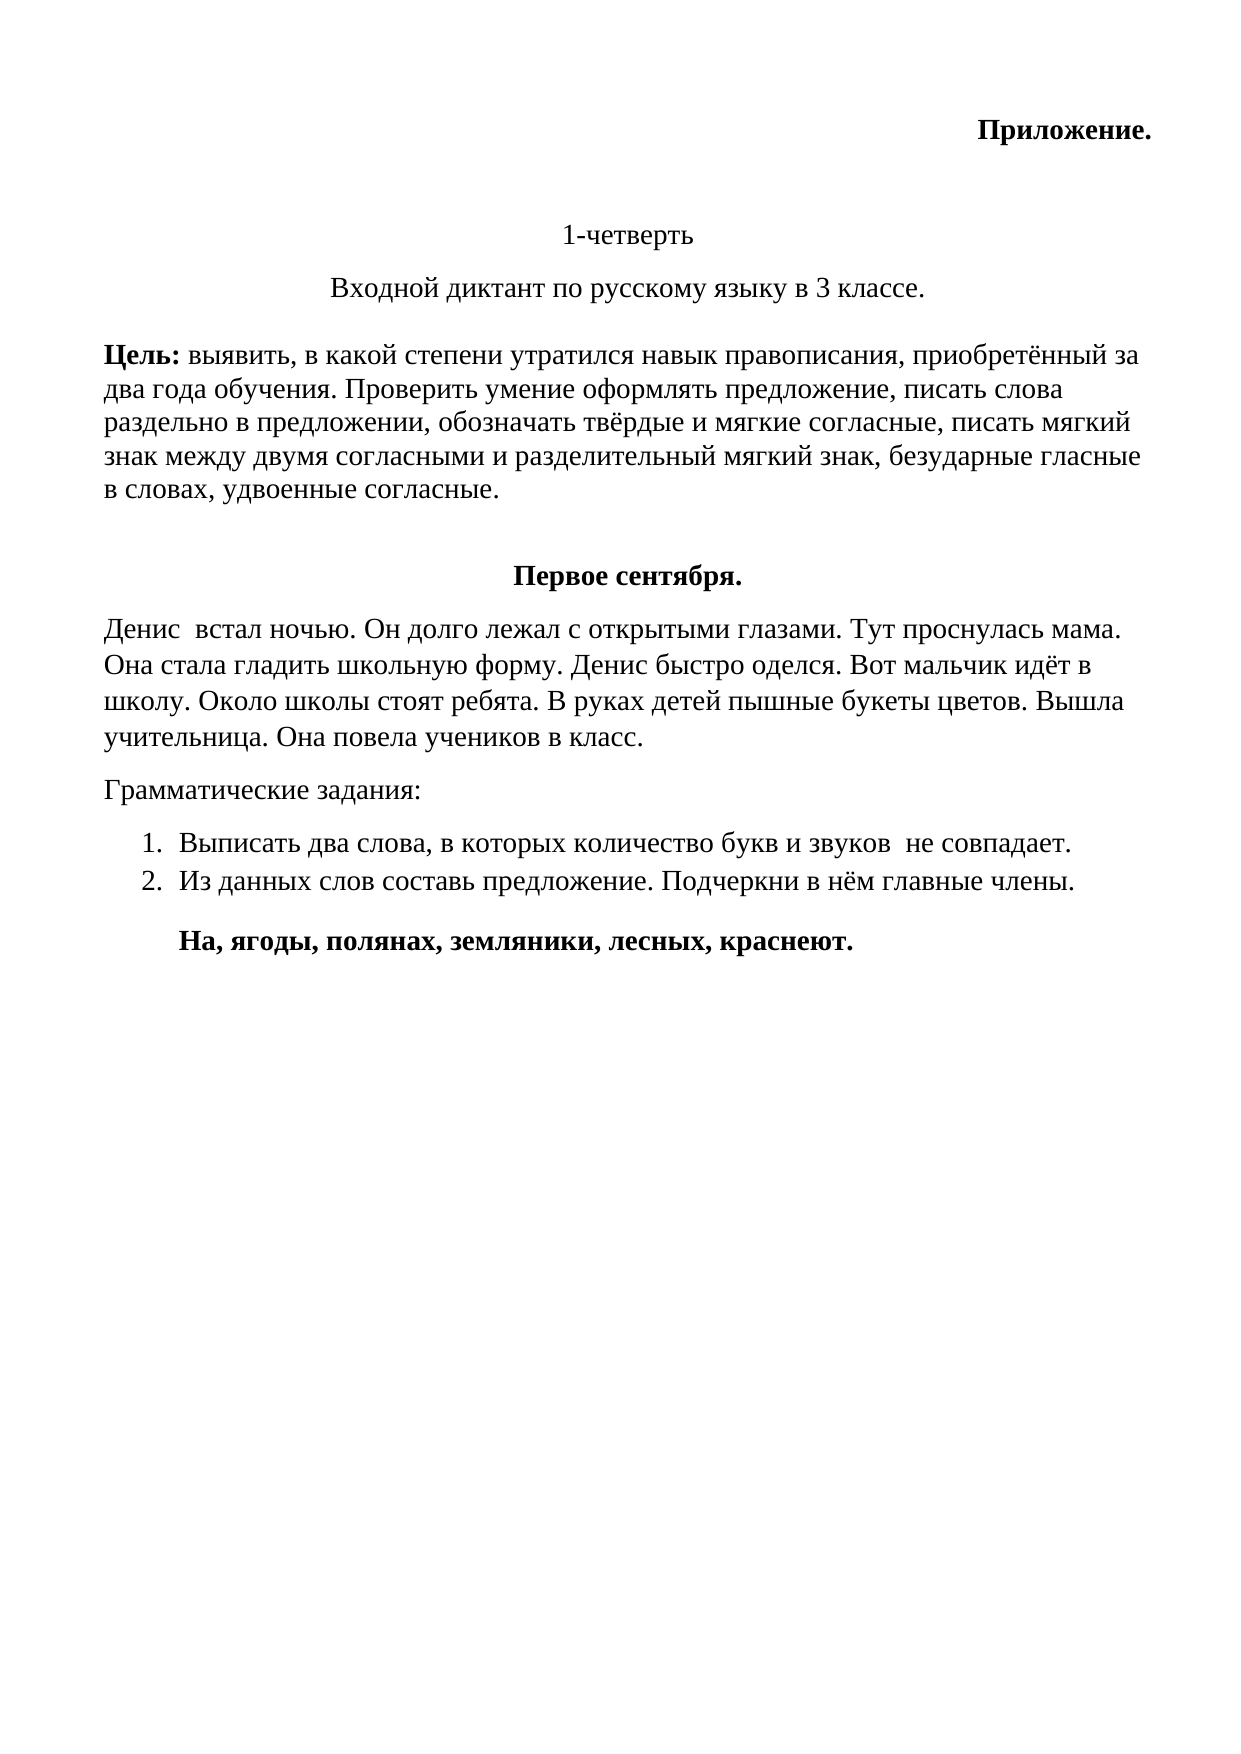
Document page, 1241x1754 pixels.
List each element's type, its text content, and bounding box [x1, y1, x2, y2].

text Цель: выявить, в какой степени утратился навык правописания, приобретённый за два года обучения. Проверить умение оформлять предложение, писать слова раздельно в предложении, обозначать твёрдые и мягкие согласные, писать мягкий знак между двумя согласными и разделительный мягкий знак, безударные гласные в словах, удвоенные согласные. [103, 337, 1152, 505]
text Первое сентября. [103, 558, 1152, 591]
text На, ягоды, полянах, земляники, лесных, краснеют. [178, 923, 1152, 956]
list Из данных слов составь предложение. Подчеркни в нём главные члены. [141, 863, 1152, 897]
list Выписать два слова, в которых количество букв и звуков не совпадает. [141, 825, 1152, 858]
text Приложение. [103, 112, 1152, 145]
text Грамматические задания: [103, 772, 1152, 806]
text 1-четверть [103, 217, 1152, 251]
text Денис встал ночью. Он долго лежал с открытыми глазами. Тут проснулась мама. Она стала гладить школьную форму. Денис быстро оделся. Вот мальчик идёт в школу. Около школы стоят ребята. В руках детей пышные букеты цветов. Вышла учительница. Она повела учеников в класс. [103, 611, 1152, 753]
text Входной диктант по русскому языку в 3 классе. [103, 270, 1152, 304]
